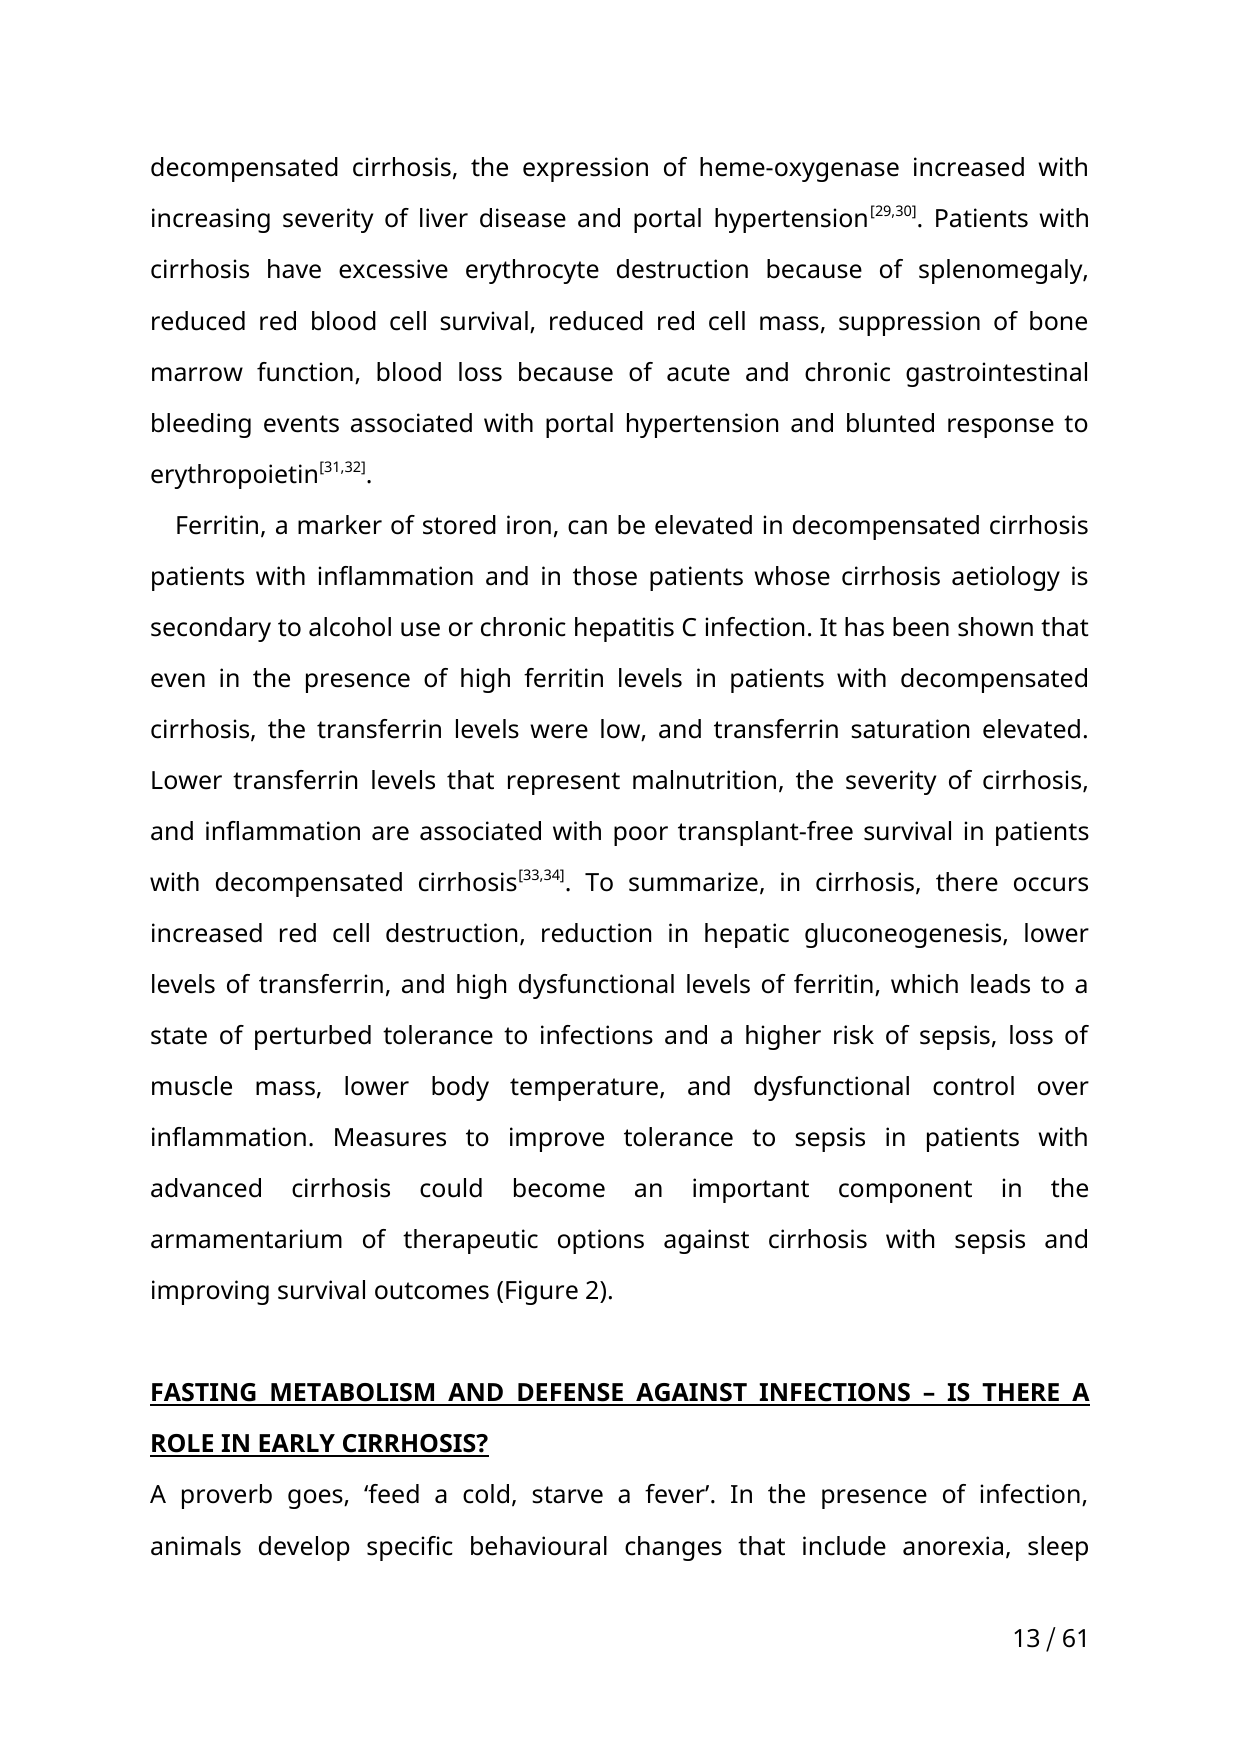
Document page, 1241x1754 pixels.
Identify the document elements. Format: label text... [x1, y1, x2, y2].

text Ferritin, a marker of stored iron, can be elevated in decompensated cirrhosis patients with inflammation and in those patients whose cirrhosis aetiology is secondary to alcohol use or chronic hepatitis C infection. It has been shown that even in the presence of high ferritin levels in patients with decompensated cirrhosis, the transferrin levels were low, and transferrin saturation elevated. Lower transferrin levels that represent malnutrition, the severity of cirrhosis, and inflammation are associated with poor transplant-free survival in patients with decompensated cirrhosis[33,34]. To summarize, in cirrhosis, there occurs increased red cell destruction, reduction in hepatic gluconeogenesis, lower levels of transferrin, and high dysfunctional levels of ferritin, which leads to a state of perturbed tolerance to infections and a higher risk of sepsis, loss of muscle mass, lower body temperature, and dysfunctional control over inflammation. Measures to improve tolerance to sepsis in patients with advanced cirrhosis could become an important component in the armamentarium of therapeutic options against cirrhosis with sepsis and improving survival outcomes (Figure 2). [150, 507, 1090, 1307]
text FASTING METABOLISM AND DEFENSE AGAINST INFECTIONS – IS THERE A ROLE IN EARLY CIRRHOSIS? [150, 1406, 1090, 1460]
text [150, 150, 1090, 490]
text FASTING METABOLISM AND DEFENSE AGAINST INFECTIONS – IS THERE A ROLE IN EARLY CIRRHOSIS? [150, 1375, 1090, 1404]
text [150, 1477, 1090, 1562]
